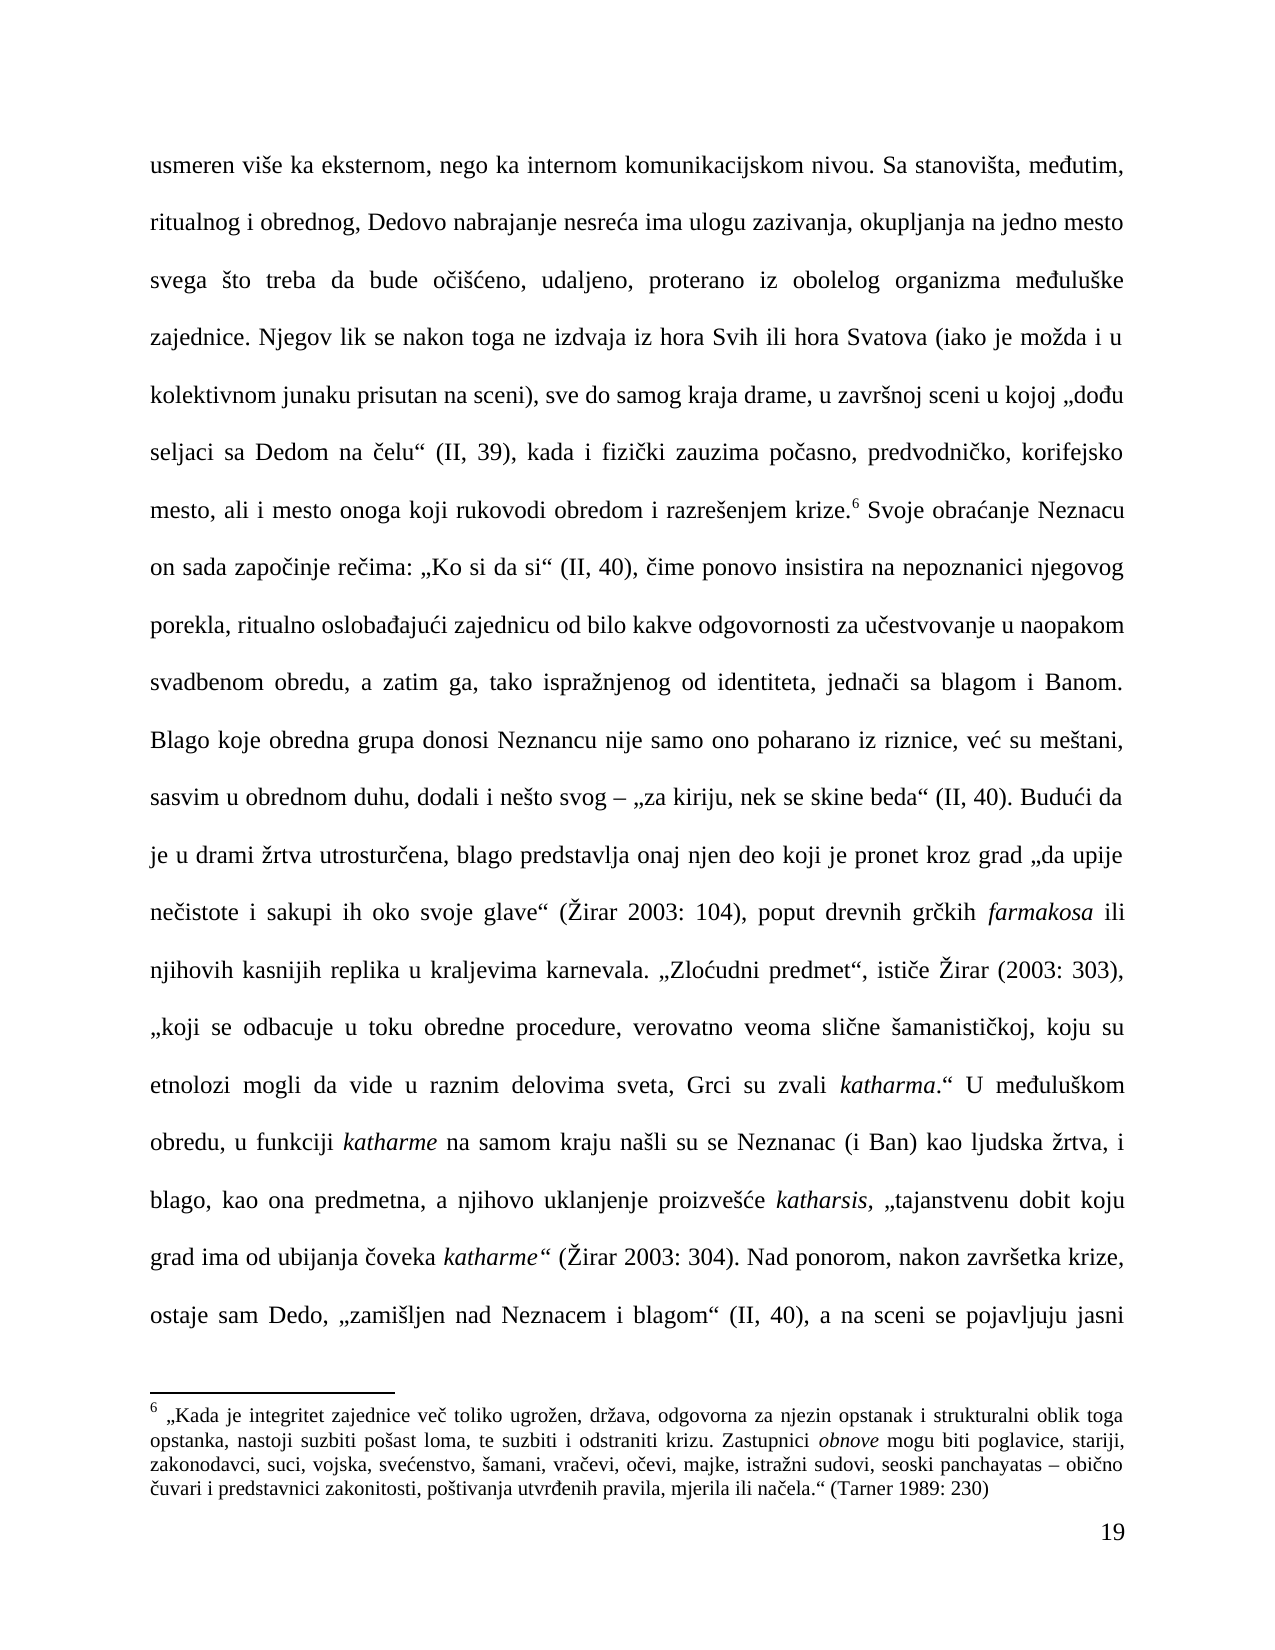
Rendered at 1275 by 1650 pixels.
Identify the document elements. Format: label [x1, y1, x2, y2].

text [150, 150, 1125, 1329]
